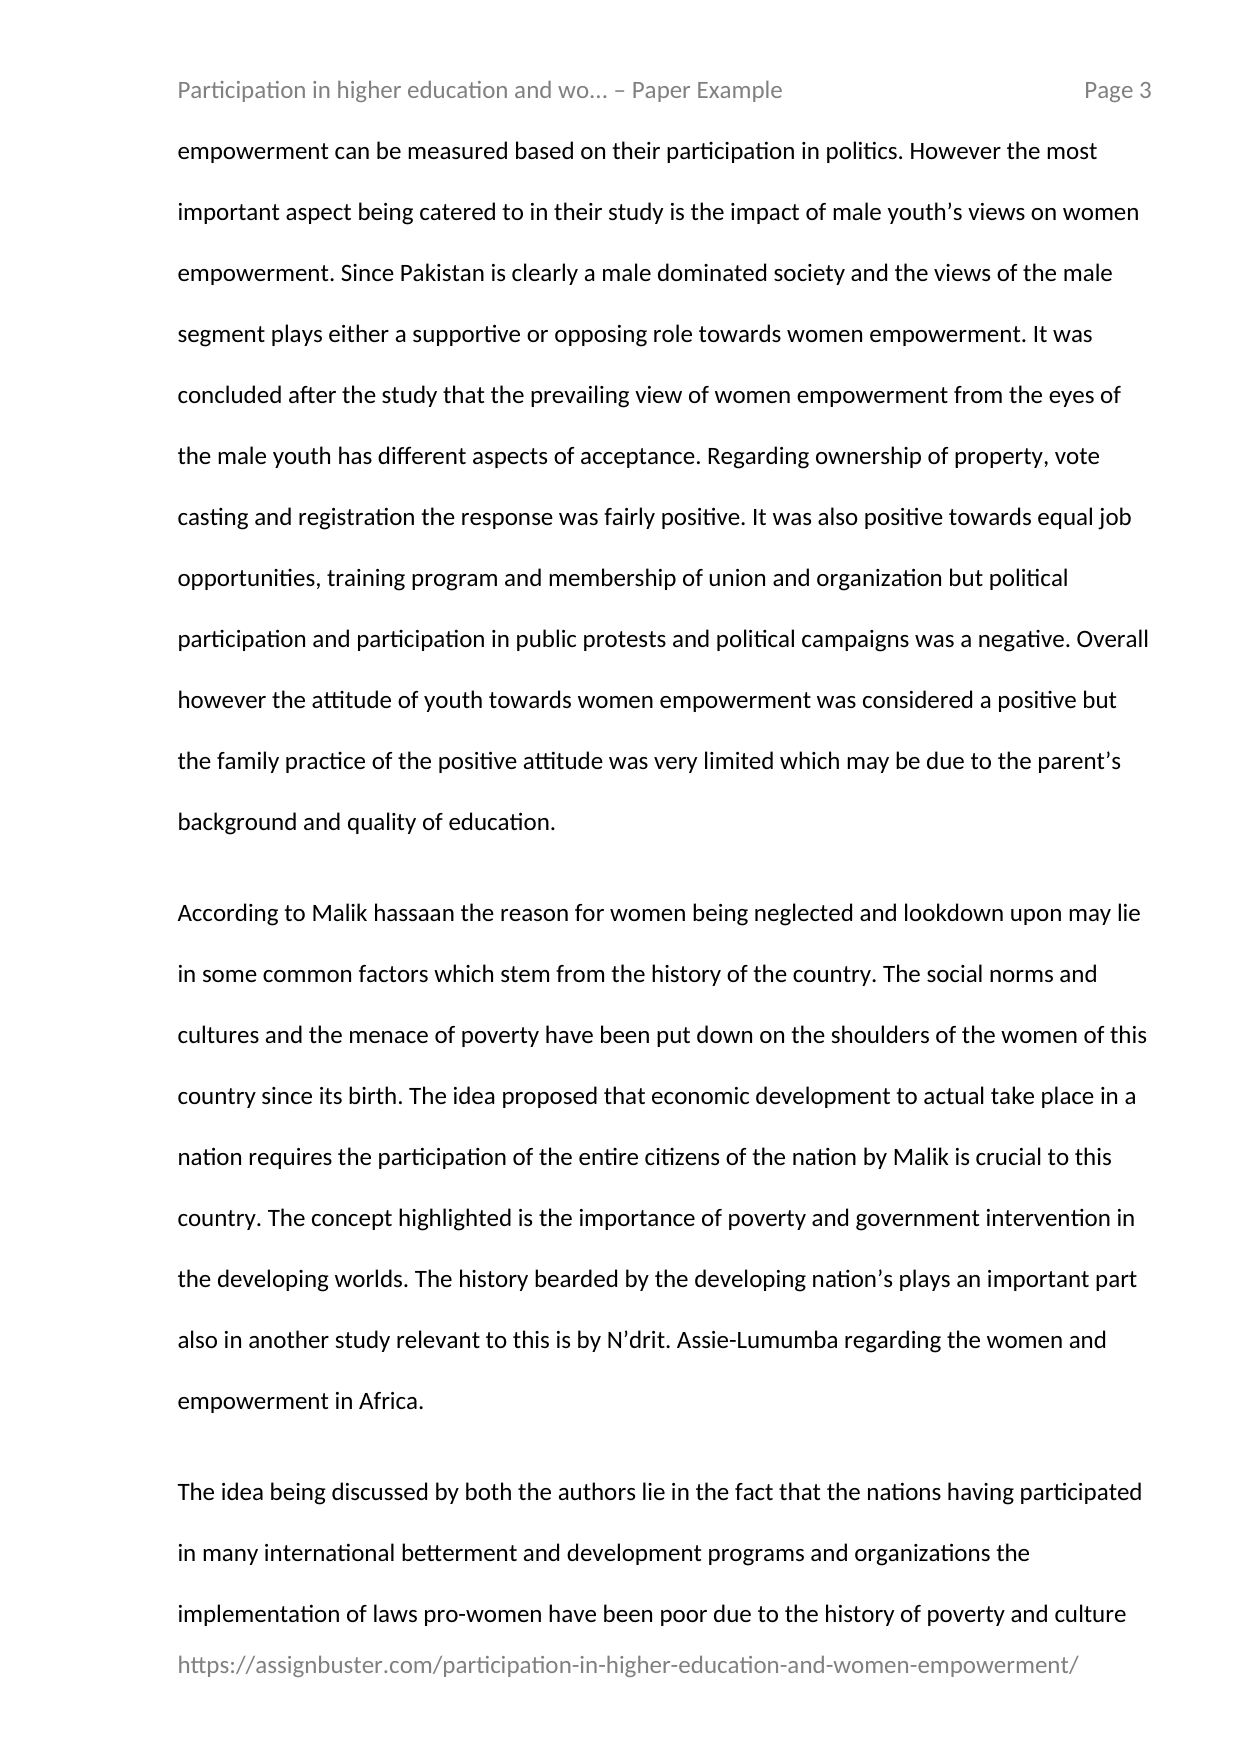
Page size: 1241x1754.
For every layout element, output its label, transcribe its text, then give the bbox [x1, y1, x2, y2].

text According to Malik hassaan the reason for women being neglected and lookdown upon may lie in some common factors which stem from the history of the country. The social norms and cultures and the menace of poverty have been put down on the shoulders of the women of this country since its birth. The idea proposed that economic development to actual take place in a nation requires the participation of the entire citizens of the nation by Malik is crucial to this country. The concept highlighted is the importance of poverty and government intervention in the developing worlds. The history bearded by the developing nation’s plays an important part also in another study relevant to this is by N’drit. Assie-Lumumba regarding the women and empowerment in Africa. [177, 897, 1152, 1416]
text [177, 1476, 1152, 1628]
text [177, 135, 1152, 837]
